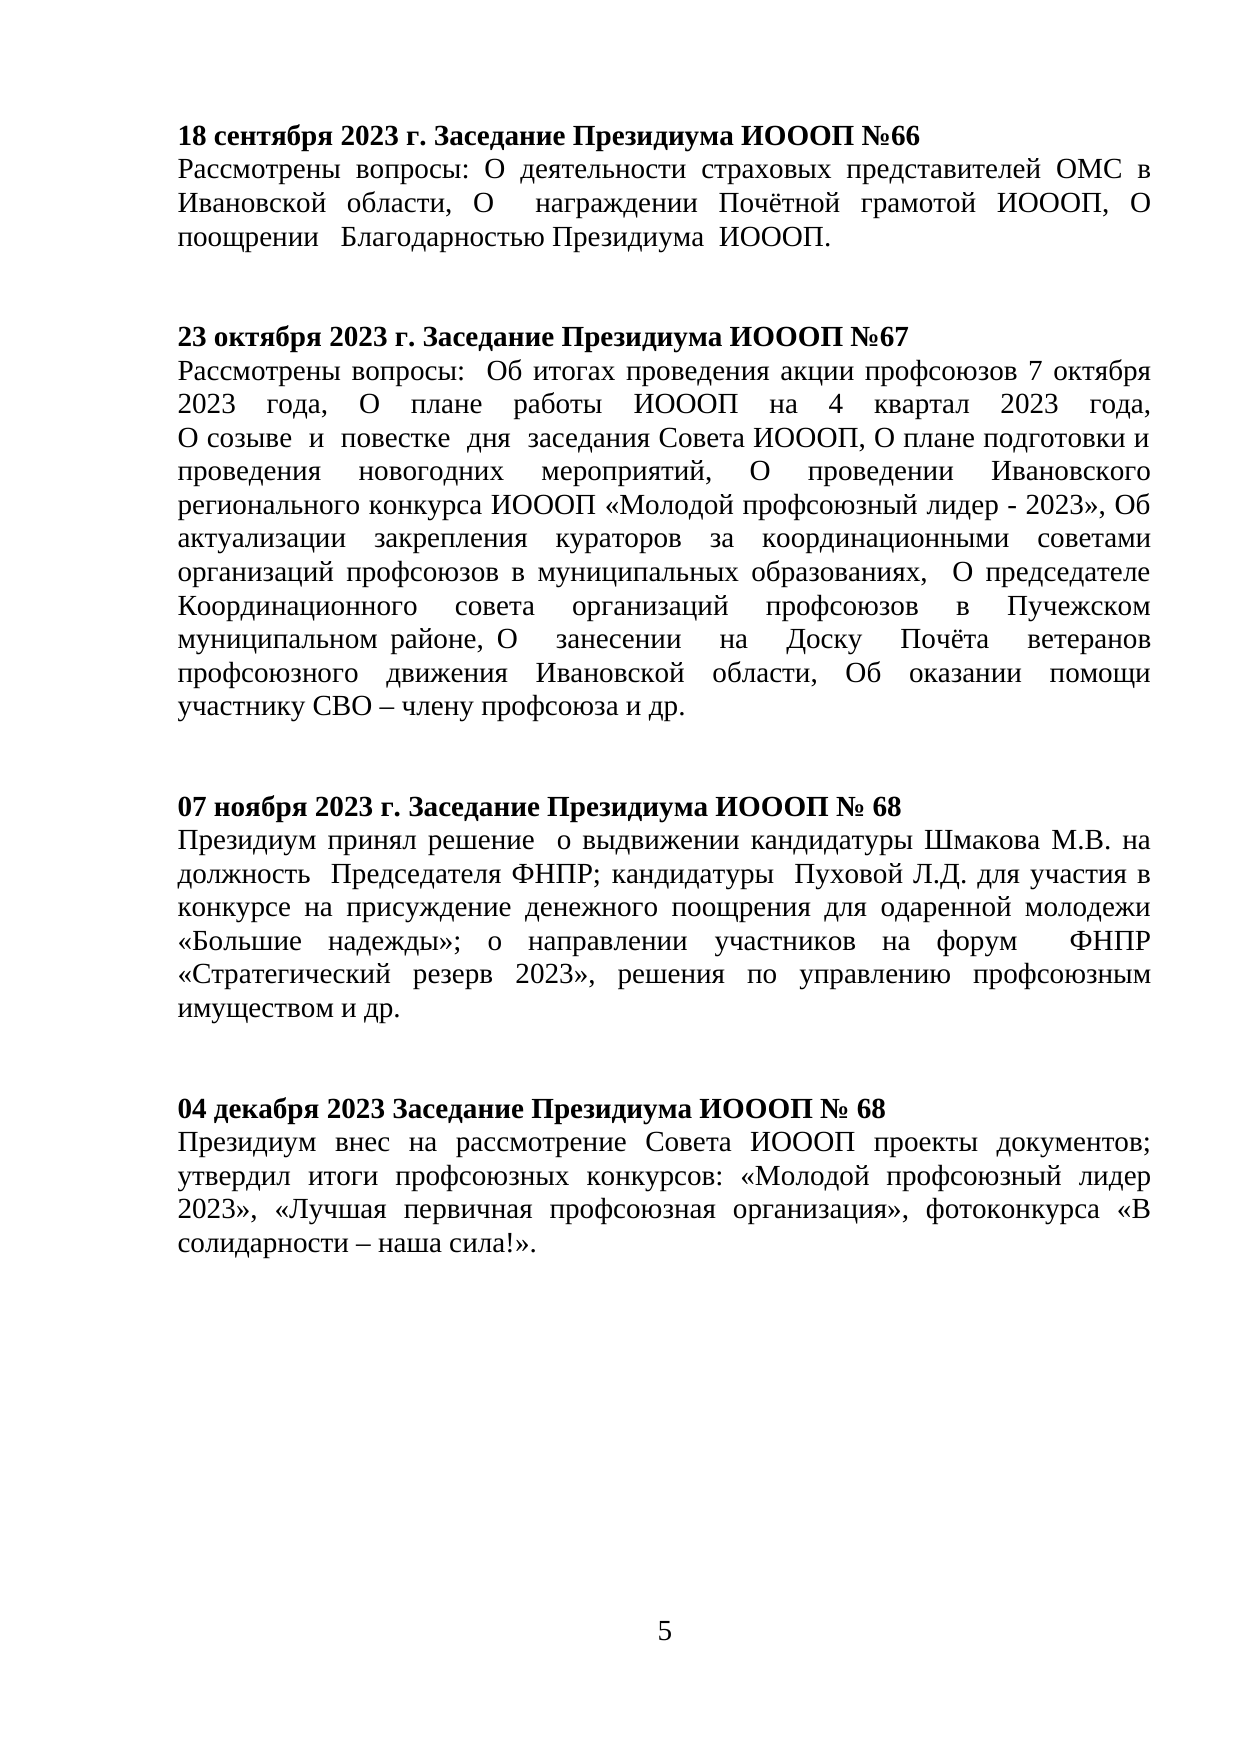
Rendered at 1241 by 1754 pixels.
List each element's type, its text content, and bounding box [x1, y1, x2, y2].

text Президиум внес на рассмотрение Совета ИОООП проекты документов; утвердил итоги профсоюзных конкурсов: «Молодой профсоюзный лидер 2023», «Лучшая первичная профсоюзная организация», фотоконкурса «В солидарности – наша сила!». [177, 1124, 1152, 1258]
text Рассмотрены вопросы: Об итогах проведения акции профсоюзов 7 октября 2023 года, О плане работы ИОООП на 4 квартал 2023 года, О созыве и повестке дня заседания Совета ИОООП, О плане подготовки и проведения новогодних мероприятий, О проведении Ивановского регионального конкурса ИОООП «Молодой профсоюзный лидер - 2023», Об актуализации закрепления кураторов за координационными советами организаций профсоюзов в муниципальных образованиях, О председателе Координационного совета организаций профсоюзов в Пучежском муниципальном районе, О занесении на Доску Почёта ветеранов профсоюзного движения Ивановской области, Об оказании помощи участнику СВО – члену профсоюза и др. [177, 353, 1152, 722]
text 04 декабря 2023 Заседание Президиума ИОООП № 68 [177, 1091, 1152, 1124]
text 18 сентября 2023 г. Заседание Президиума ИОООП №66 [177, 118, 1152, 152]
text 23 октября 2023 г. Заседание Президиума ИОООП №67 [177, 319, 1152, 353]
text Президиум принял решение о выдвижении кандидатуры Шмакова М.В. на должность Председателя ФНПР; кандидатуры Пуховой Л.Д. для участия в конкурсе на присуждение денежного поощрения для одаренной молодежи «Большие надежды»; о направлении участников на форум ФНПР «Стратегический резерв 2023», решения по управлению профсоюзным имуществом и др. [177, 822, 1152, 1024]
text 07 ноября 2023 г. Заседание Президиума ИОООП № 68 [177, 789, 1152, 822]
text Рассмотрены вопросы: О деятельности страховых представителей ОМС в Ивановской области, О награждении Почётной грамотой ИОООП, О поощрении Благодарностью Президиума ИОООП. [177, 152, 1152, 252]
